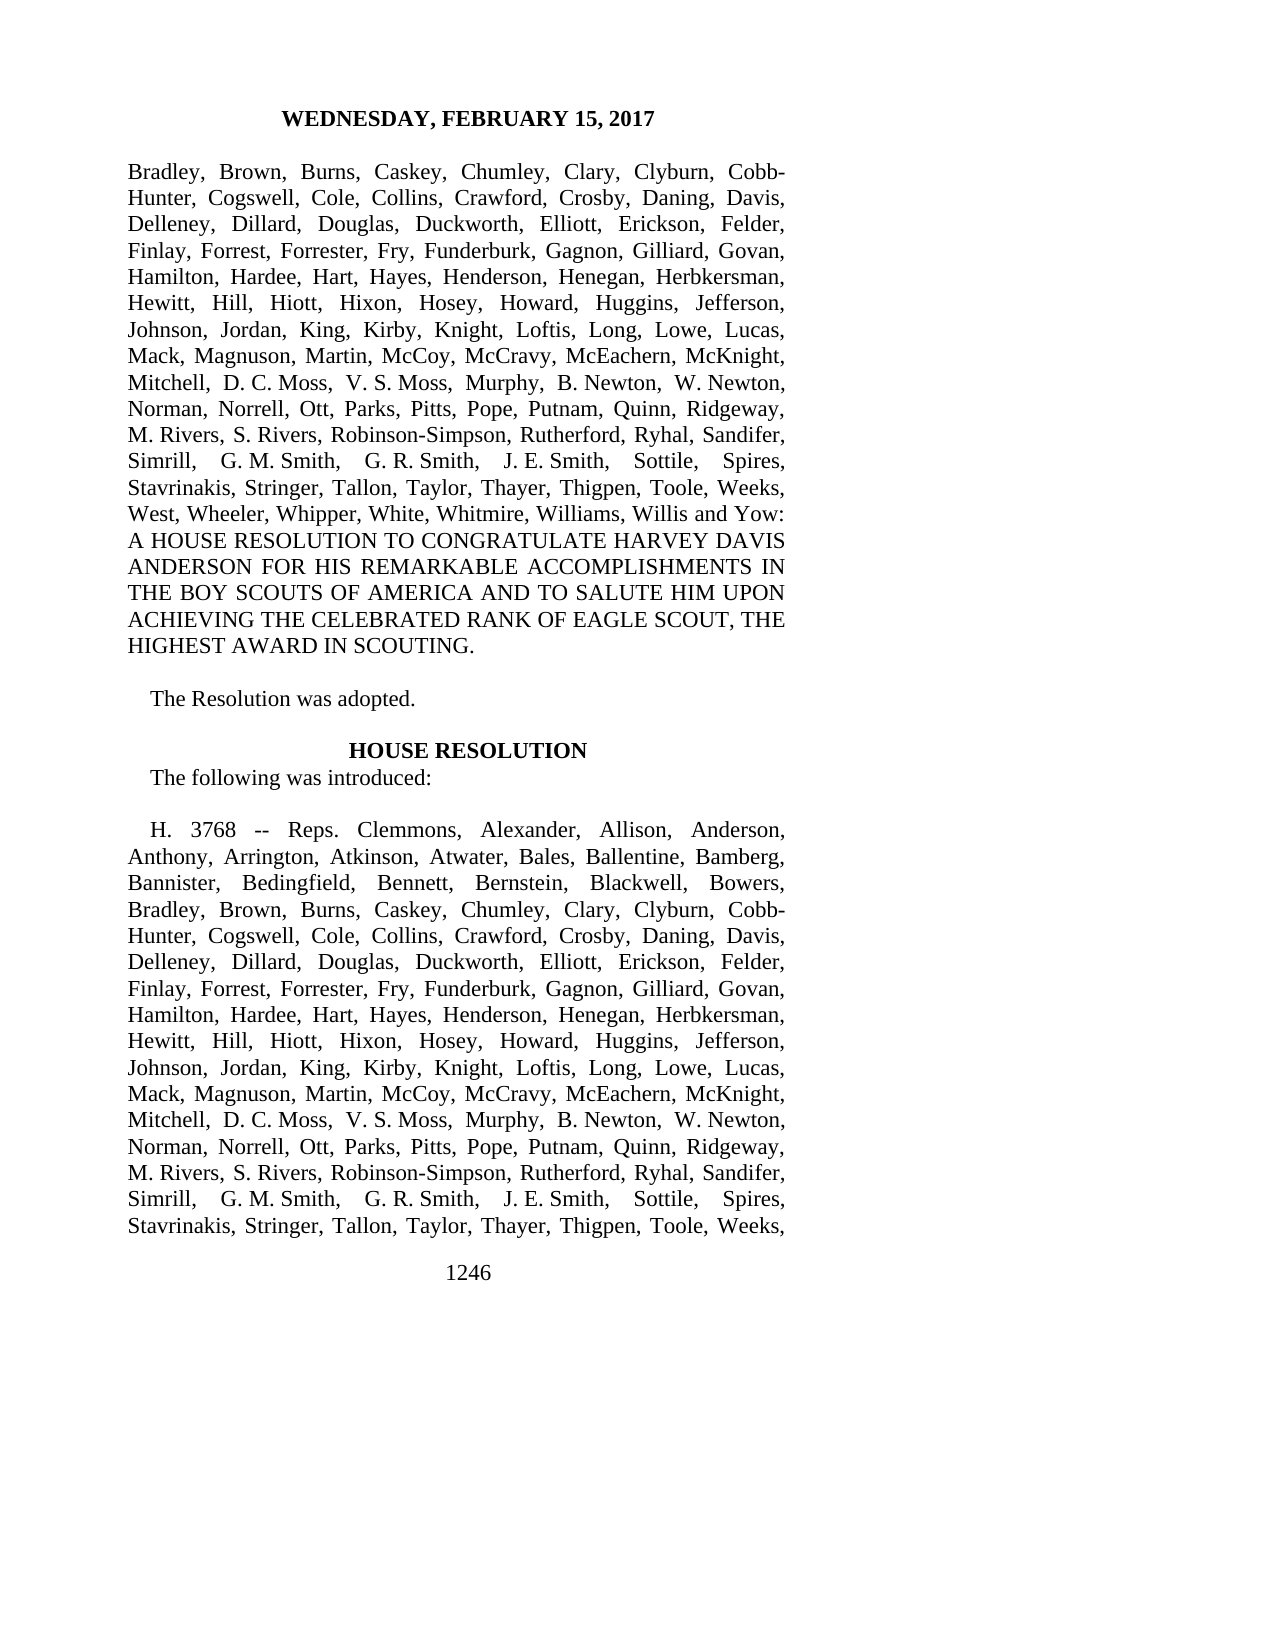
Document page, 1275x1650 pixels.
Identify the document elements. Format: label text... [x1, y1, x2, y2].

text The following was introduced: [127, 764, 786, 790]
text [127, 158, 786, 658]
text The Resolution was adopted. [127, 685, 786, 711]
text HOUSE RESOLUTION [127, 737, 786, 764]
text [127, 817, 786, 1238]
